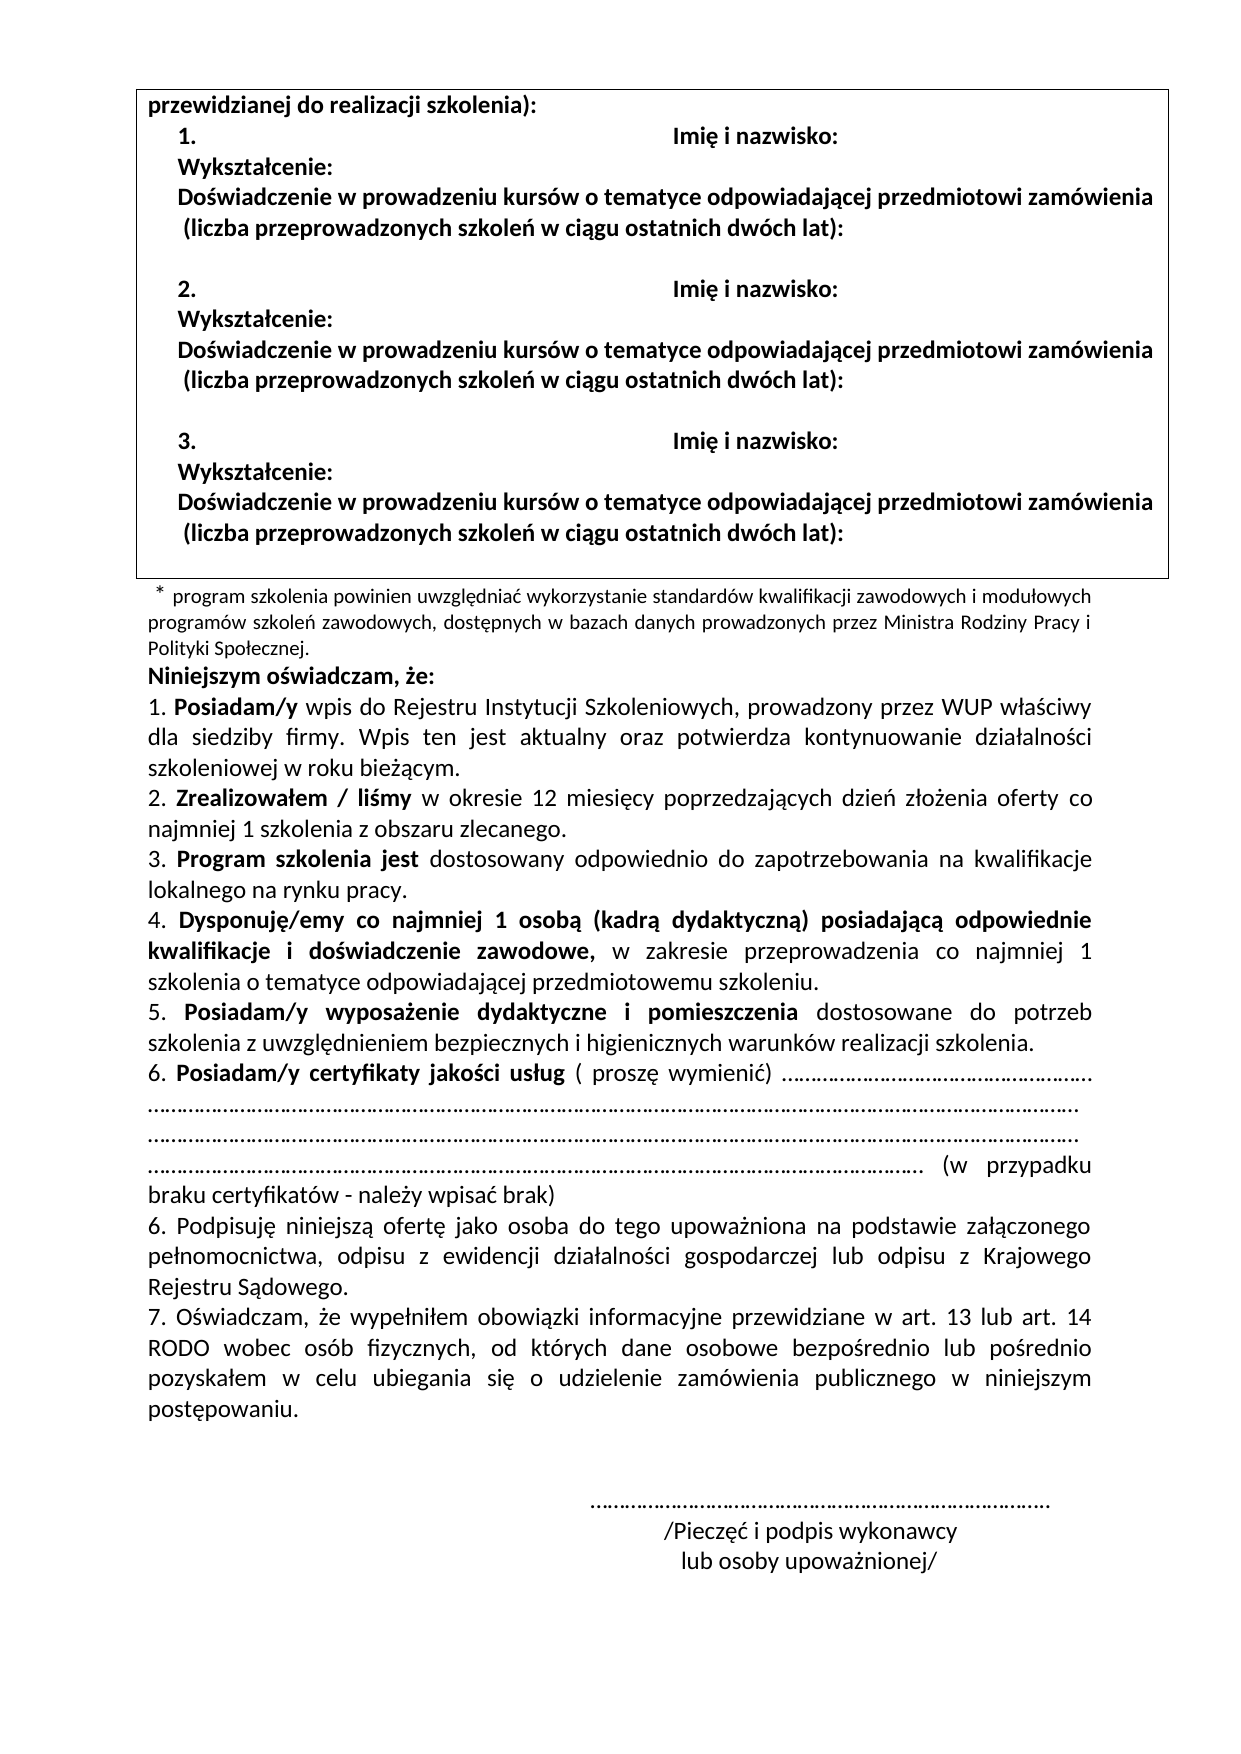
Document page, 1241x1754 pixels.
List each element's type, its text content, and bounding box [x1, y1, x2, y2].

text 4. Dysponuję/emy co najmniej 1 osobą (kadrą dydaktyczną) posiadającą odpowiednie kwalifikacje i doświadczenie zawodowe, w zakresie przeprowadzenia co najmniej 1 szkolenia o tematyce odpowiadającej przedmiotowemu szkoleniu. [148, 904, 1093, 996]
text 6. Podpisuję niniejszą ofertę jako osoba do tego upoważniona na podstawie załączonego pełnomocnictwa, odpisu z ewidencji działalności gospodarczej lub odpisu z Krajowego Rejestru Sądowego. [148, 1210, 1093, 1301]
text 6. Posiadam/y certyfikaty jakości usług ( proszę wymienić) ……………………………………………… ……………………………………………………………………………………………………………………………………………………………………………………………………………………………………………………………………………………………………………………………………………………………………………………………………………………… (w przypadku braku certyfikatów - należy wpisać brak) [148, 1057, 1093, 1210]
text Niniejszym oświadczam, że: [148, 660, 1093, 691]
text lub osoby upoważnionej/ [664, 1546, 1093, 1576]
text …………………………………………………………………….. [535, 1484, 1093, 1515]
text /Pieczęć i podpis wykonawcy [664, 1515, 1093, 1546]
text 2. Zrealizowałem / liśmy w okresie 12 miesięcy poprzedzających dzień złożenia oferty co najmniej 1 szkolenia z obszaru zlecanego. [148, 782, 1093, 843]
text * program szkolenia powinien uwzględniać wykorzystanie standardów kwalifikacji zawodowych i modułowych programów szkoleń zawodowych, dostępnych w bazach danych prowadzonych przez Ministra Rodziny Pracy i Polityki Społecznej. [148, 579, 1093, 660]
text 1. Posiadam/y wpis do Rejestru Instytucji Szkoleniowych, prowadzony przez WUP właściwy dla siedziby firmy. Wpis ten jest aktualny oraz potwierdza kontynuowanie działalności szkoleniowej w roku bieżącym. [148, 691, 1093, 782]
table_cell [137, 90, 1168, 578]
text 7. Oświadczam, że wypełniłem obowiązki informacyjne przewidziane w art. 13 lub art. 14 RODO wobec osób fizycznych, od których dane osobowe bezpośrednio lub pośrednio pozyskałem w celu ubiegania się o udzielenie zamówienia publicznego w niniejszym postępowaniu. [148, 1301, 1093, 1423]
text 5. Posiadam/y wyposażenie dydaktyczne i pomieszczenia dostosowane do potrzeb szkolenia z uwzględnieniem bezpiecznych i higienicznych warunków realizacji szkolenia. [148, 996, 1093, 1057]
text 3. Program szkolenia jest dostosowany odpowiednio do zapotrzebowania na kwalifikacje lokalnego na rynku pracy. [148, 843, 1093, 904]
